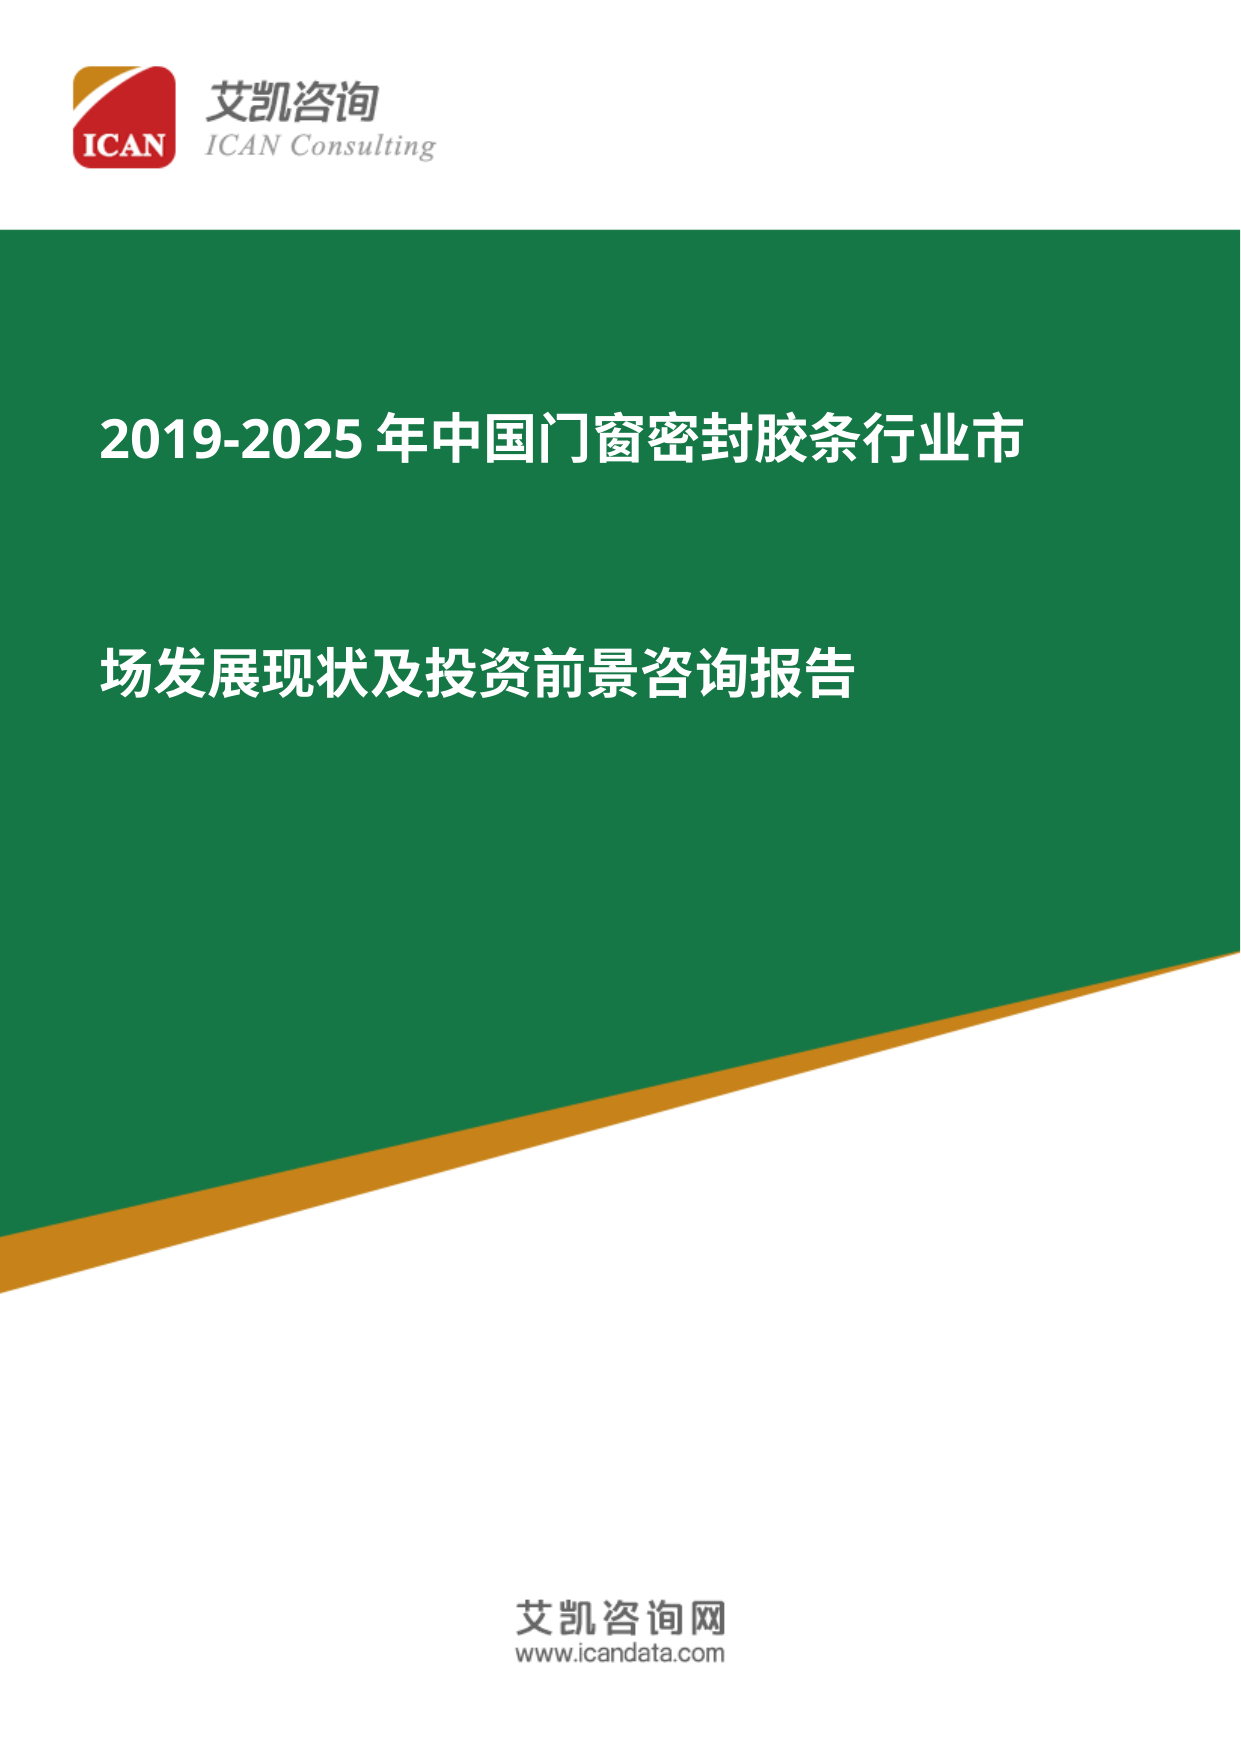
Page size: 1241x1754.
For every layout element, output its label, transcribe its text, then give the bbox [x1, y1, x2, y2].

subtitle 2019-2025年中国门窗密封胶条行业市场发展现状及投资前景咨询报告 [99, 386, 1053, 718]
picture [0, 5, 1241, 1754]
